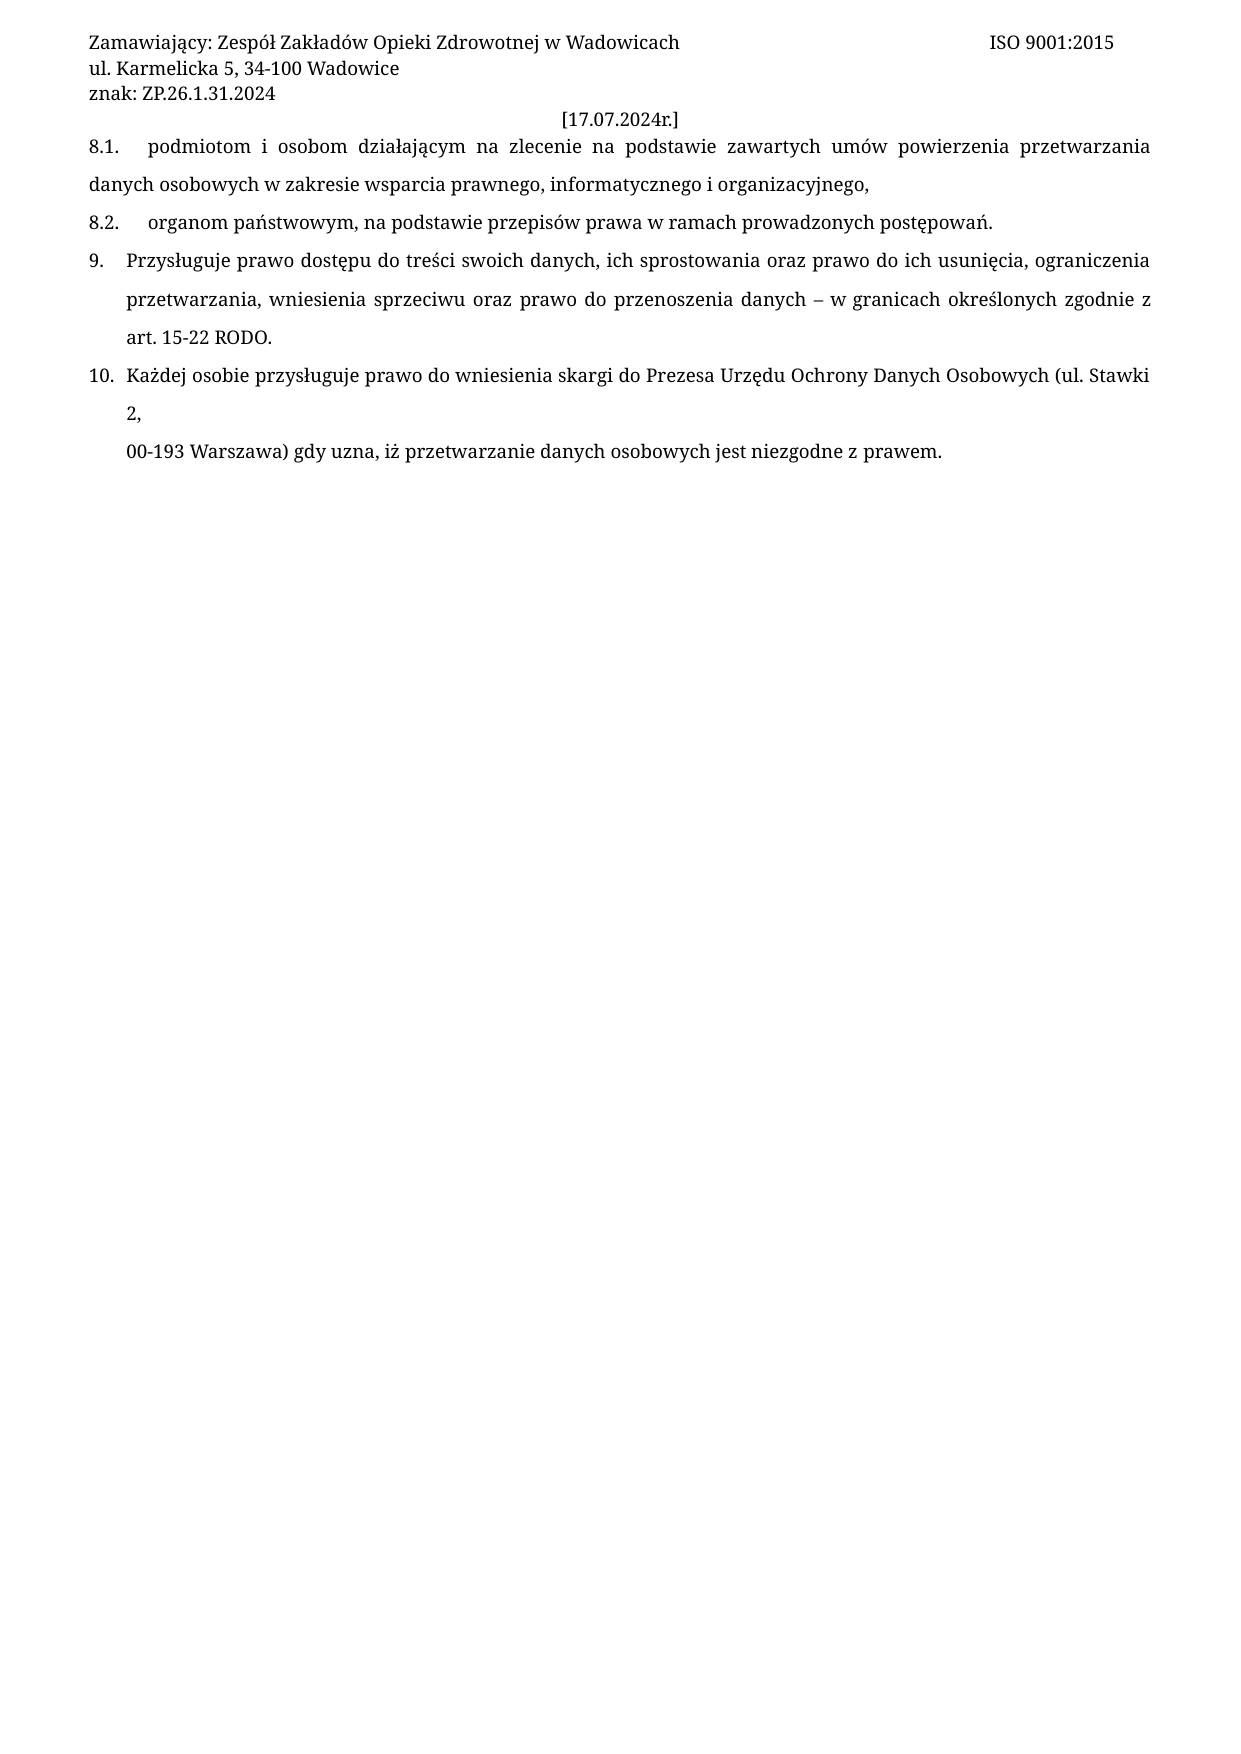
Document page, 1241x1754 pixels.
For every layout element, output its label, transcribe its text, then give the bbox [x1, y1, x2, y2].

list Przysługuje prawo dostępu do treści swoich danych, ich sprostowania oraz prawo do ich usunięcia, ograniczenia przetwarzania, wniesienia sprzeciwu oraz prawo do przenoszenia danych – w granicach określonych zgodnie z art. 15-22 RODO. [89, 248, 1152, 349]
list Każdej osobie przysługuje prawo do wniesienia skargi do Prezesa Urzędu Ochrony Danych Osobowych (ul. Stawki 2, 00-193 Warszawa) gdy uzna, iż przetwarzanie danych osobowych jest niezgodne z prawem. [89, 362, 1152, 464]
list organom państwowym, na podstawie przepisów prawa w ramach prowadzonych postępowań. [89, 209, 1152, 235]
list podmiotom i osobom działającym na zlecenie na podstawie zawartych umów powierzenia przetwarzania danych osobowych w zakresie wsparcia prawnego, informatycznego i organizacyjnego, [89, 133, 1152, 197]
